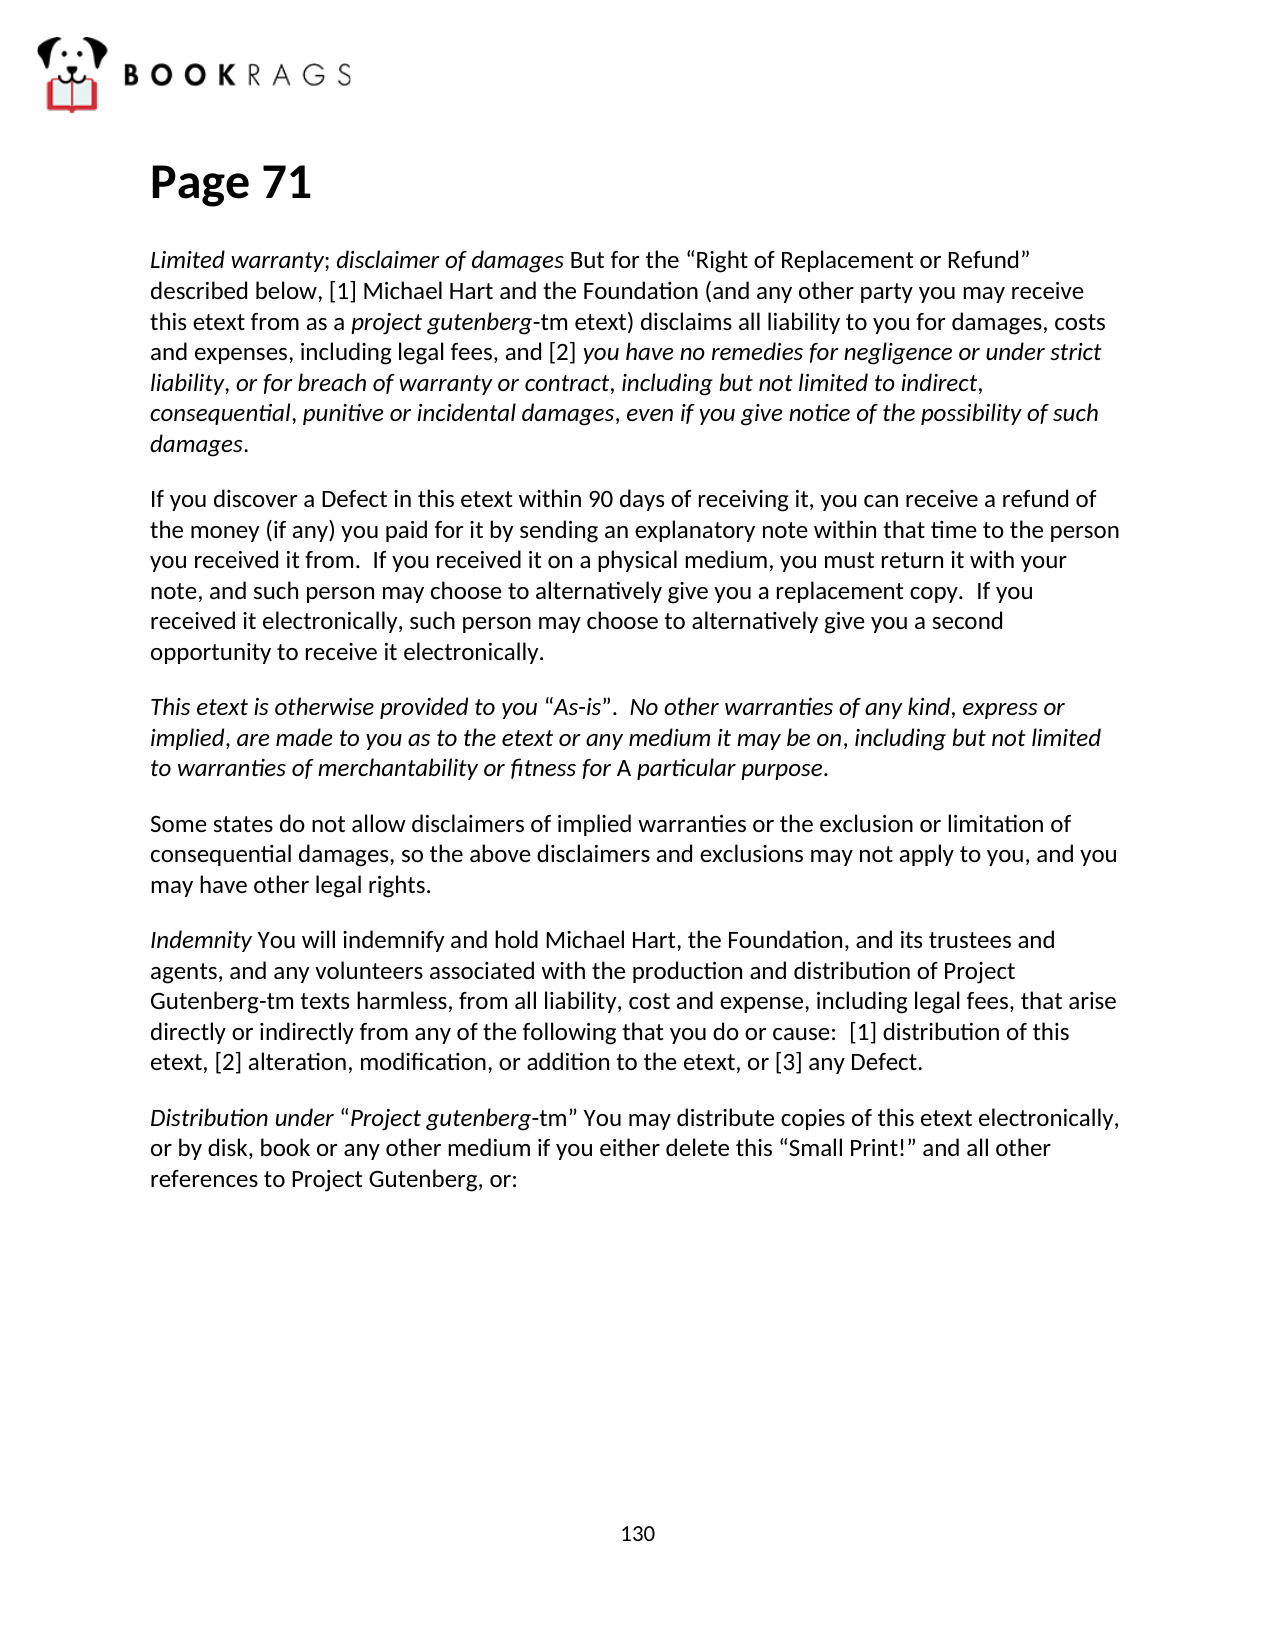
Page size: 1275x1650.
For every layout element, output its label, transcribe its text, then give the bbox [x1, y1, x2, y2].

text Indemnity You will indemnify and hold Michael Hart, the Foundation, and its trustees and agents, and any volunteers associated with the production and distribution of Project Gutenberg-tm texts harmless, from all liability, cost and expense, including legal fees, that arise directly or indirectly from any of the following that you do or cause: [1] distribution of this etext, [2] alteration, modification, or addition to the etext, or [3] any Defect. [150, 924, 1125, 1077]
text This etext is otherwise provided to you “As-is”. No other warranties of any kind, express or implied, are made to you as to the etext or any medium it may be on, including but not limited to warranties of merchantability or fitness for A particular purpose. [150, 691, 1125, 783]
picture [37, 37, 351, 113]
text Distribution under “Project gutenberg-tm” You may distribute copies of this etext electronically, or by disk, book or any other medium if you either delete this “Small Print!” and all other references to Project Gutenberg, or: [150, 1102, 1125, 1194]
text Limited warranty; disclaimer of damages But for the “Right of Replacement or Refund” described below, [1] Michael Hart and the Foundation (and any other party you may receive this etext from as a project gutenberg-tm etext) disclaims all liability to you for damages, costs and expenses, including legal fees, and [2] you have no remedies for negligence or under strict liability, or for breach of warranty or contract, including but not limited to indirect, consequential, punitive or incidental damages, even if you give notice of the possibility of such damages. [150, 244, 1125, 458]
text If you discover a Defect in this etext within 90 days of receiving it, you can receive a refund of the money (if any) you paid for it by sending an explanatory note within that time to the person you received it from. If you received it on a physical medium, you must return it with your note, and such person may choose to alternatively give you a replacement copy. If you received it electronically, such person may choose to alternatively give you a second opportunity to receive it electronically. [150, 483, 1125, 666]
text Some states do not allow disclaimers of implied warranties or the exclusion or limitation of consequential damages, so the above disclaimers and exclusions may not apply to you, and you may have other legal rights. [150, 808, 1125, 899]
text Page 71 [150, 150, 1125, 211]
